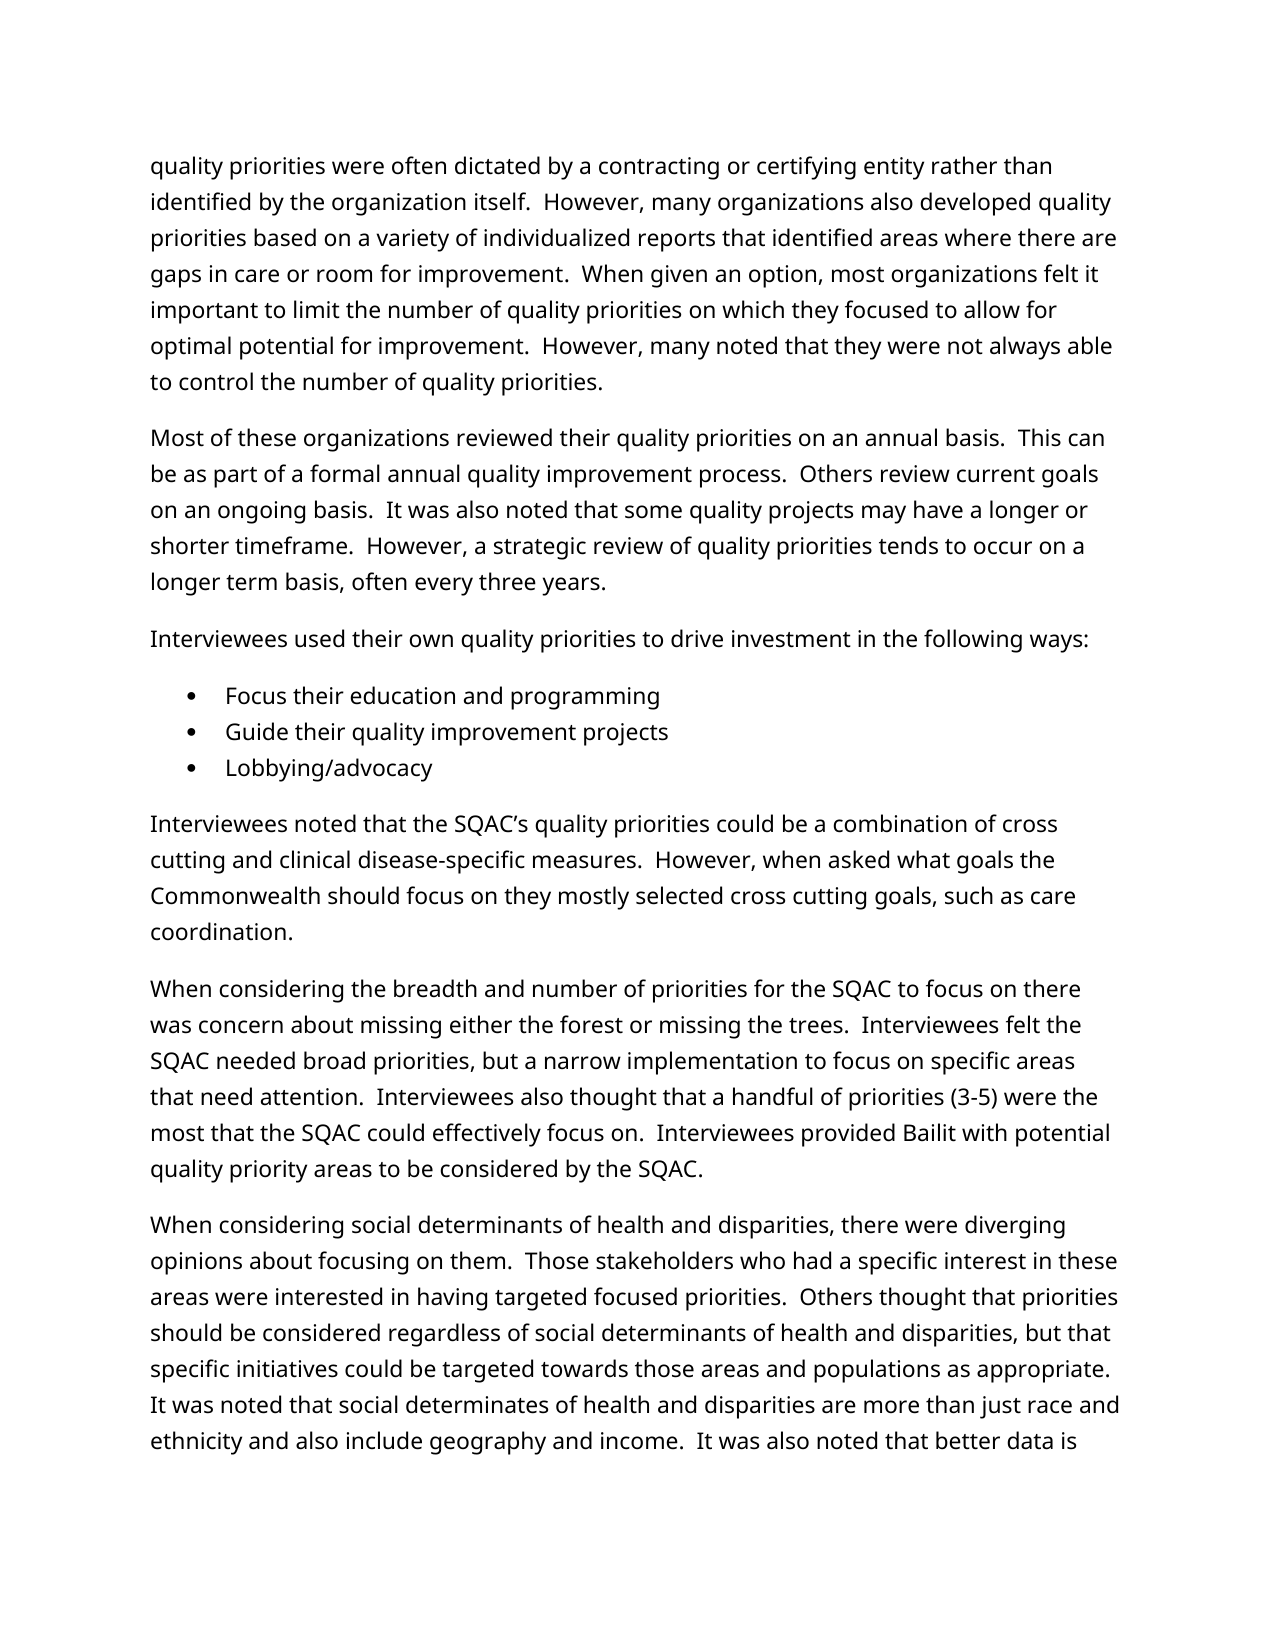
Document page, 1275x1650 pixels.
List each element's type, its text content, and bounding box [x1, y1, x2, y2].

list Focus their education and programming [187, 680, 1125, 711]
text When considering the breadth and number of priorities for the SQAC to focus on there was concern about missing either the forest or missing the trees. Interviewees felt the SQAC needed broad priorities, but a narrow implementation to focus on specific areas that need attention. Interviewees also thought that a handful of priorities (3-5) were the most that the SQAC could effectively focus on. Interviewees provided Bailit with potential quality priority areas to be considered by the SQAC. [150, 973, 1125, 1184]
list Lobbying/advocacy [187, 752, 1125, 783]
text Interviewees used their own quality priorities to drive investment in the following ways: [150, 623, 1125, 654]
text Most of these organizations reviewed their quality priorities on an annual basis. This can be as part of a formal annual quality improvement process. Others review current goals on an ongoing basis. It was also noted that some quality projects may have a longer or shorter timeframe. However, a strategic review of quality priorities tends to occur on a longer term basis, often every three years. [150, 422, 1125, 597]
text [150, 1209, 1125, 1456]
list Guide their quality improvement projects [187, 716, 1125, 747]
text Interviewees noted that the SQAC’s quality priorities could be a combination of cross cutting and clinical disease-specific measures. However, when asked what goals the Commonwealth should focus on they mostly selected cross cutting goals, such as care coordination. [150, 808, 1125, 947]
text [150, 150, 1125, 397]
